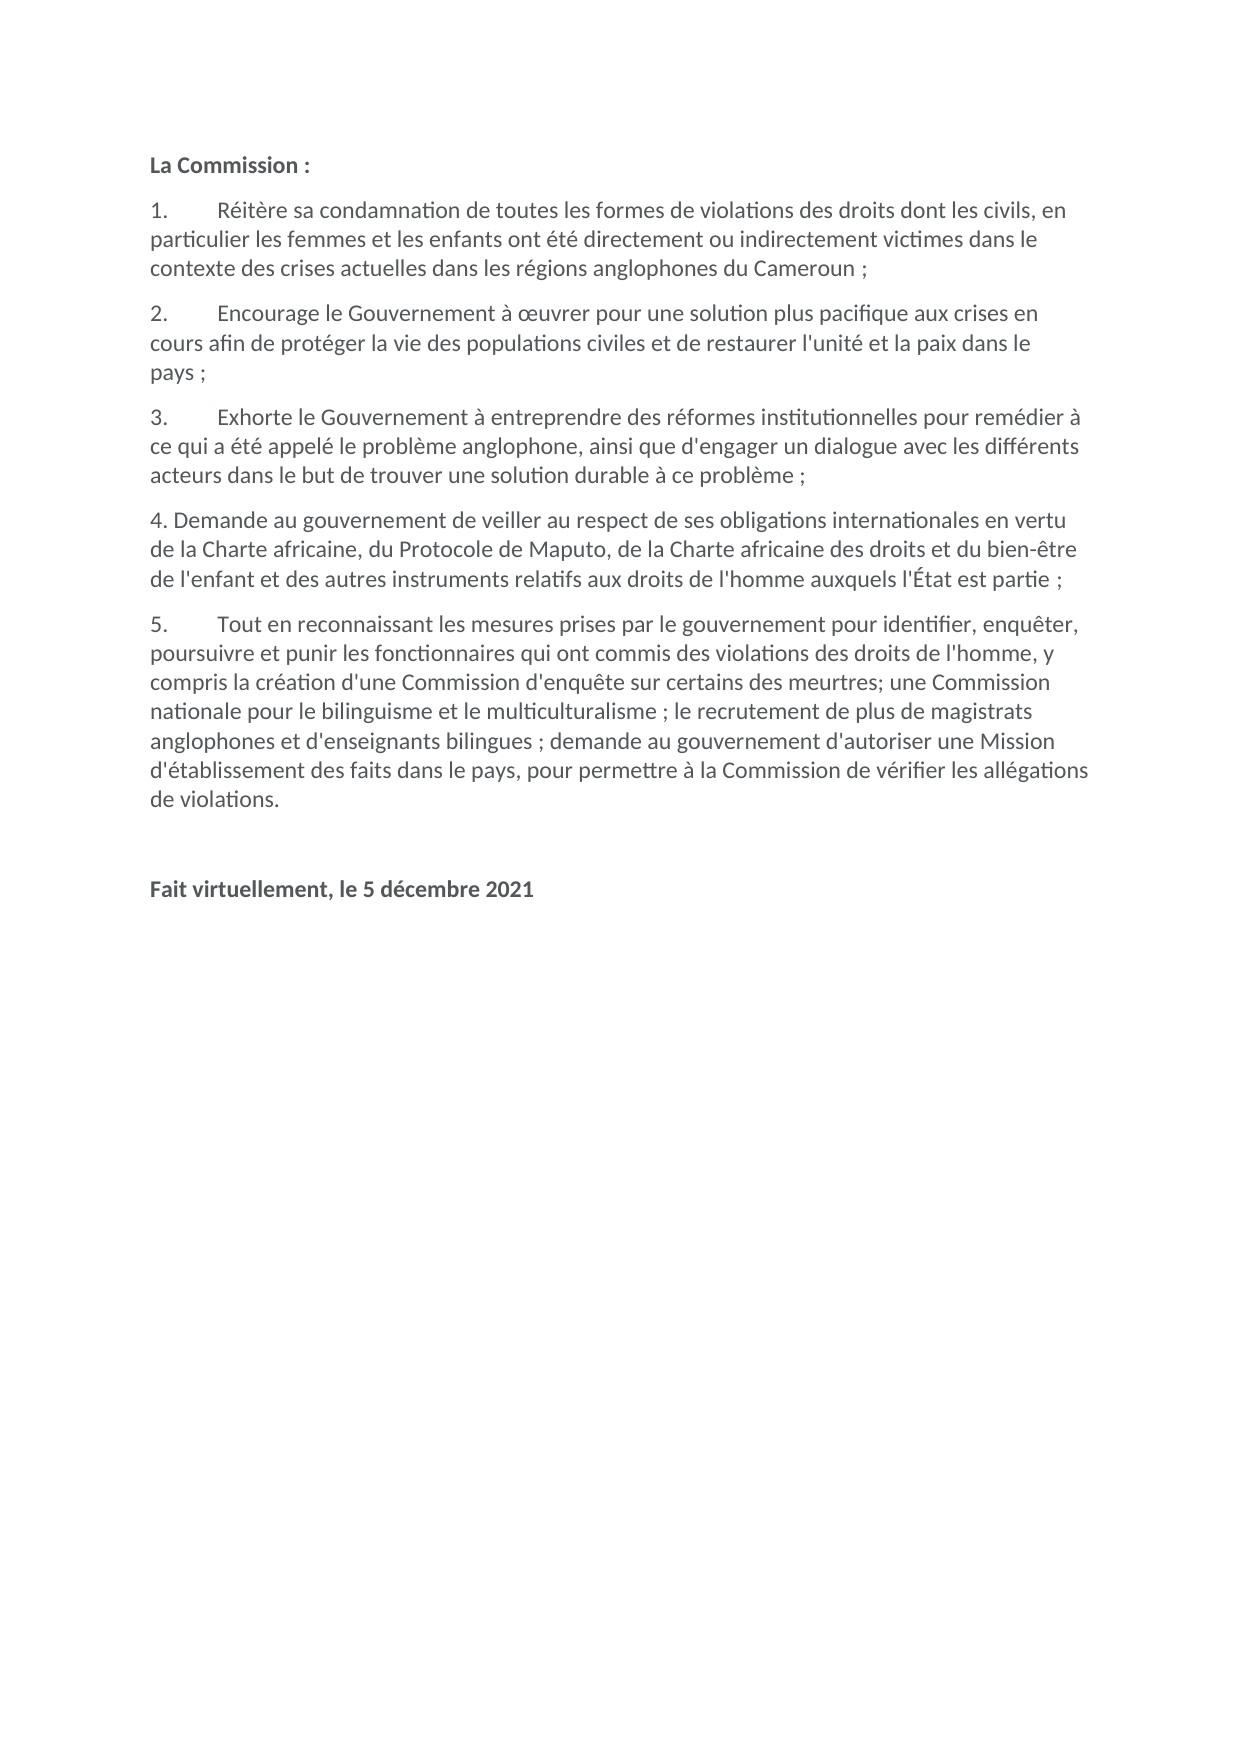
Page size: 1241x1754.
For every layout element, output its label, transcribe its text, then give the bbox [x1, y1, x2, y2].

text 1. Réitère sa condamnation de toutes les formes de violations des droits dont les civils, en particulier les femmes et les enfants ont été directement ou indirectement victimes dans le contexte des crises actuelles dans les régions anglophones du Cameroun ; [150, 195, 1090, 283]
text La Commission : [150, 150, 1090, 179]
text 4. Demande au gouvernement de veiller au respect de ses obligations internationales en vertu de la Charte africaine, du Protocole de Maputo, de la Charte africaine des droits et du bien-être de l'enfant et des autres instruments relatifs aux droits de l'homme auxquels l'État est partie ; [150, 505, 1090, 593]
text 5. Tout en reconnaissant les mesures prises par le gouvernement pour identifier, enquêter, poursuivre et punir les fonctionnaires qui ont commis des violations des droits de l'homme, y compris la création d'une Commission d'enquête sur certains des meurtres; une Commission nationale pour le bilinguisme et le multiculturalisme ; le recrutement de plus de magistrats anglophones et d'enseignants bilingues ; demande au gouvernement d'autoriser une Mission d'établissement des faits dans le pays, pour permettre à la Commission de vérifier les allégations de violations. [150, 609, 1090, 813]
text 2. Encourage le Gouvernement à œuvrer pour une solution plus pacifique aux crises en cours afin de protéger la vie des populations civiles et de restaurer l'unité et la paix dans le pays ; [150, 298, 1090, 386]
text Fait virtuellement, le 5 décembre 2021 [150, 874, 1090, 903]
text 3. Exhorte le Gouvernement à entreprendre des réformes institutionnelles pour remédier à ce qui a été appelé le problème anglophone, ainsi que d'engager un dialogue avec les différents acteurs dans le but de trouver une solution durable à ce problème ; [150, 402, 1090, 489]
